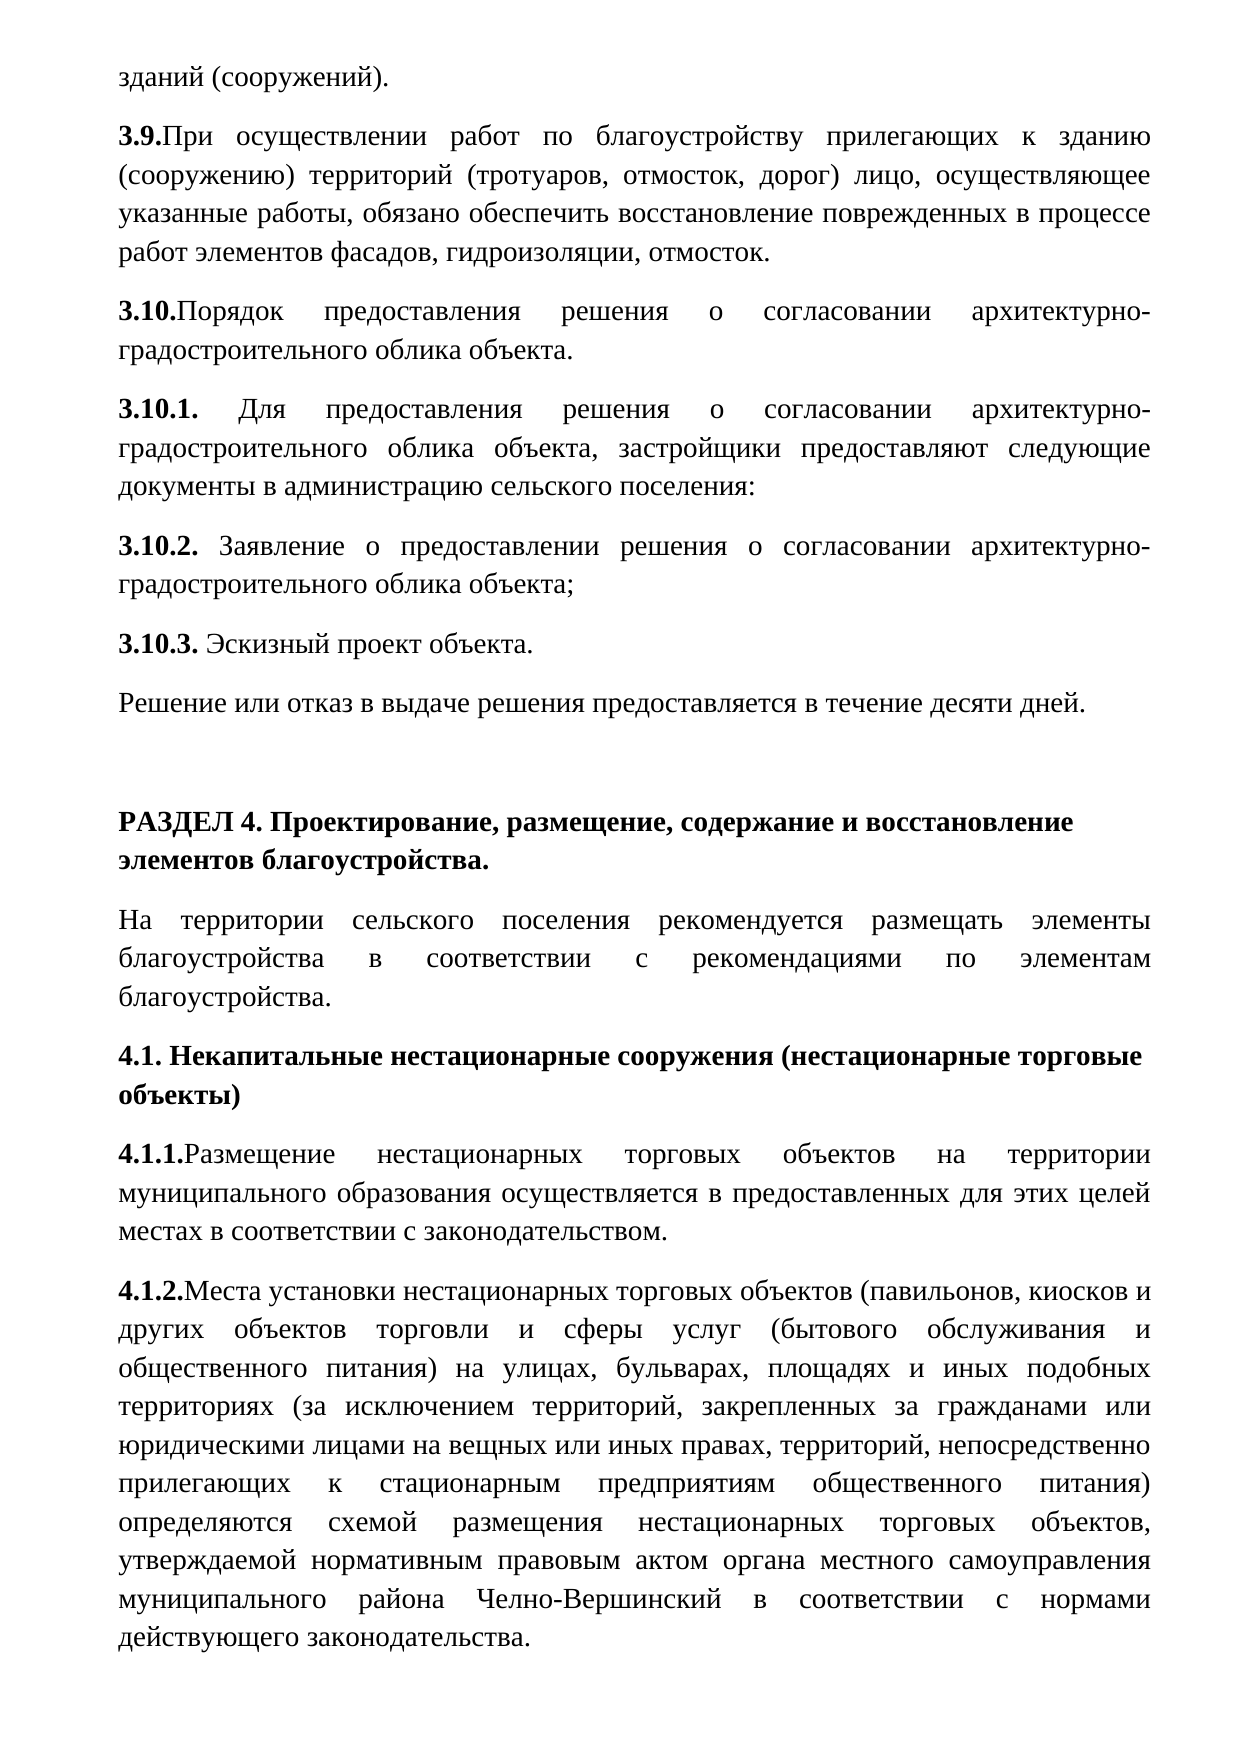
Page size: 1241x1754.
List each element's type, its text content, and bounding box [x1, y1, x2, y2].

text 4.1.2.Места установки нестационарных торговых объектов (павильонов, киосков и других объектов торговли и сферы услуг (бытового обслуживания и общественного питания) на улицах, бульварах, площадях и иных подобных территориях (за исключением территорий, закрепленных за гражданами или юридическими лицами на вещных или иных правах, территорий, непосредственно прилегающих к стационарным предприятиям общественного питания) определяются схемой размещения нестационарных торговых объектов, утверждаемой нормативным правовым актом органа местного самоуправления муниципального района Челно-Вершинский в соответствии с нормами действующего законодательства. [118, 1273, 1152, 1653]
text 3.10.Порядок предоставления решения о согласовании архитектурно-градостроительного облика объекта. [118, 293, 1152, 366]
text 3.9.При осуществлении работ по благоустройству прилегающих к зданию (сооружению) территорий (тротуаров, отмосток, дорог) лицо, осуществляющее указанные работы, обязано обеспечить восстановление поврежденных в процессе работ элементов фасадов, гидроизоляции, отмосток. [118, 118, 1152, 268]
text Решение или отказ в выдаче решения предоставляется в течение десяти дней. [118, 685, 1152, 719]
text 3.10.1. Для предоставления решения о согласовании архитектурно-градостроительного облика объекта, застройщики предоставляют следующие документы в администрацию сельского поселения: [118, 391, 1152, 502]
text На территории сельского поселения рекомендуется размещать элементы благоустройства в соответствии с рекомендациями по элементам благоустройства. [118, 902, 1152, 1012]
text 3.10.3. Эскизный проект объекта. [118, 626, 1152, 659]
text 3.10.2. Заявление о предоставлении решения о согласовании архитектурно-градостроительного облика объекта; [118, 528, 1152, 600]
text 4.1. Некапитальные нестационарные сооружения (нестационарные торговые объекты) [118, 1038, 1152, 1110]
text 4.1.1.Размещение нестационарных торговых объектов на территории муниципального образования осуществляется в предоставленных для этих целей местах в соответствии с законодательством. [118, 1136, 1152, 1247]
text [118, 59, 1152, 93]
text РАЗДЕЛ 4. Проектирование, размещение, содержание и восстановление элементов благоустройства. [118, 804, 1152, 876]
